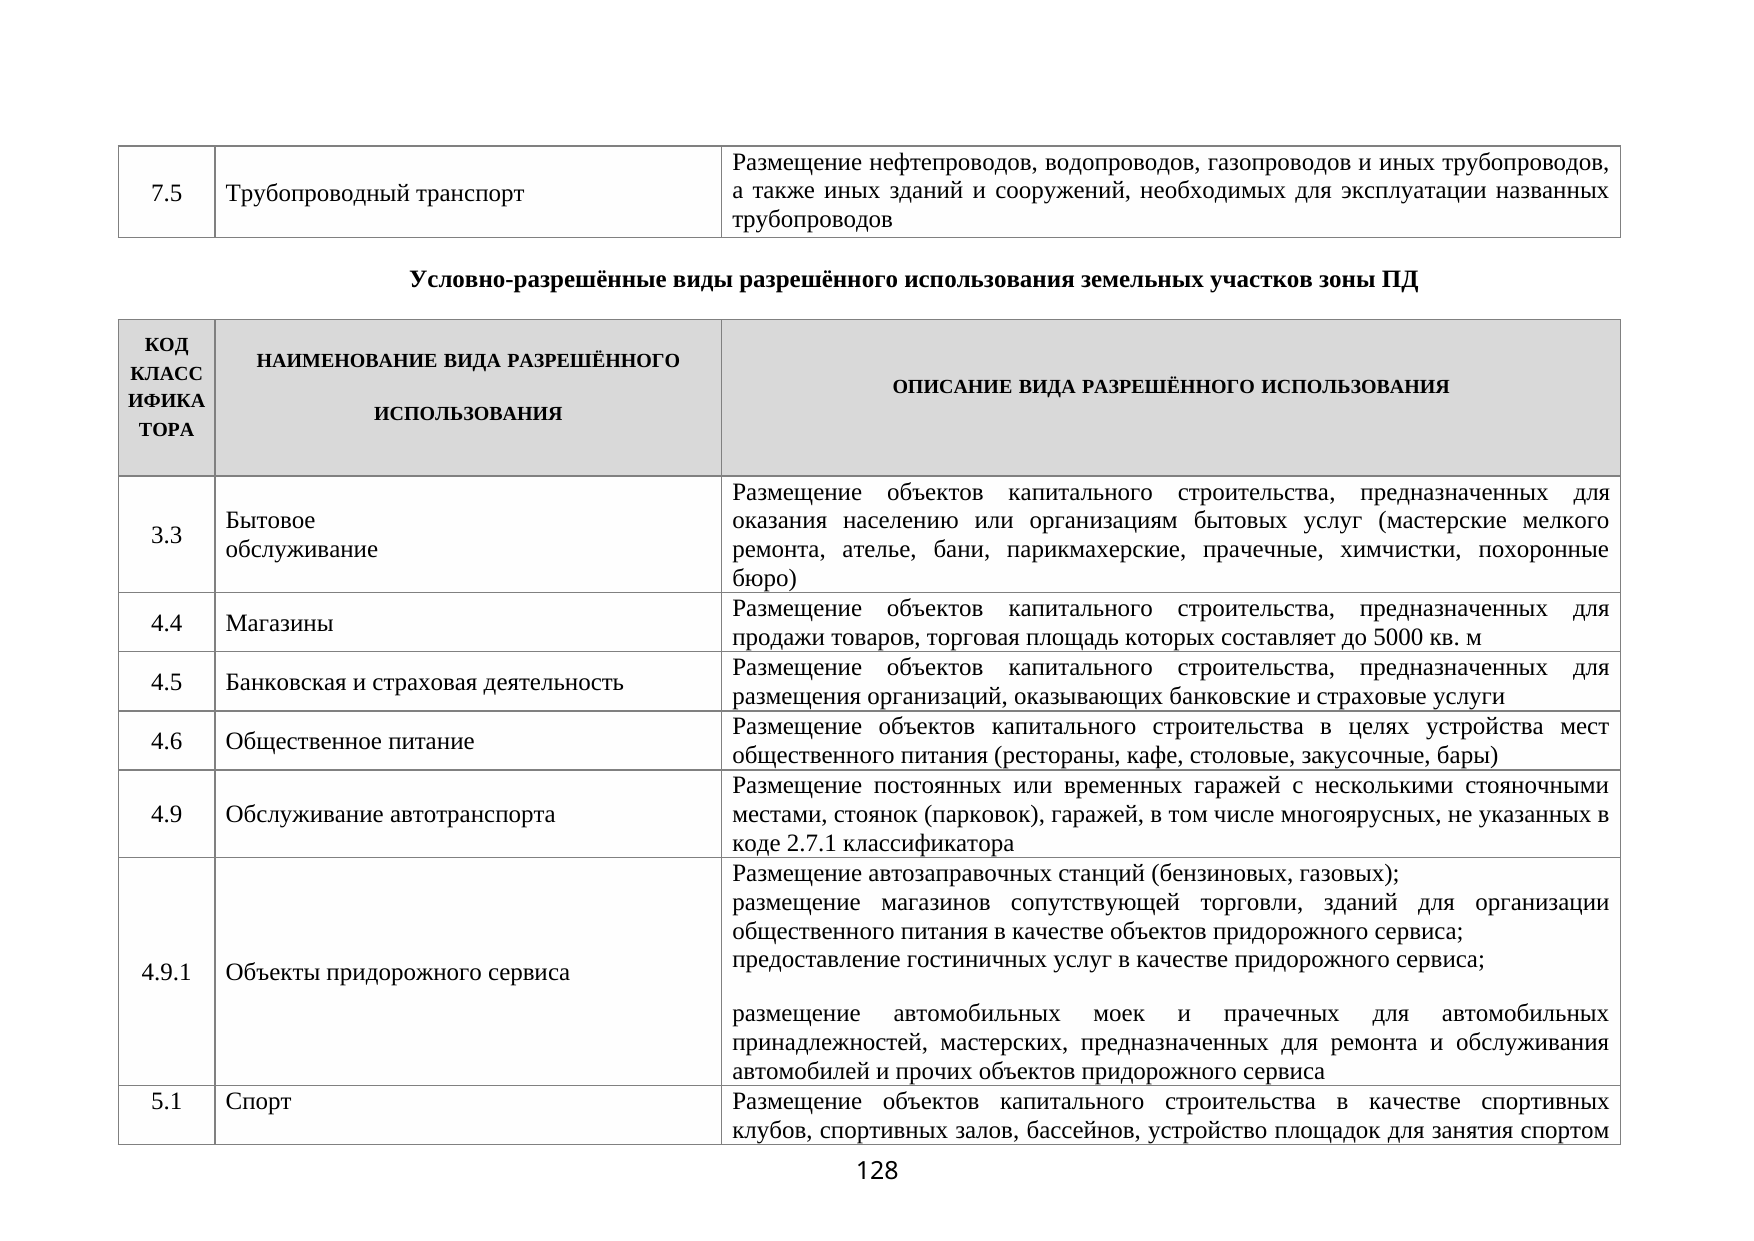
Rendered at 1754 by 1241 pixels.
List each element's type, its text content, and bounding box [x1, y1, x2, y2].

table_cell 4.6 [119, 712, 214, 769]
table_cell Размещение постоянных или временных гаражей с несколькими стояночными местами, стоянок (парковок), гаражей, в том числе многоярусных, не указанных в коде 2.7.1 классификатора [722, 771, 1620, 857]
table_cell Трубопроводный транспорт [216, 147, 721, 237]
text Условно-разрешённые виды разрешённого использования земельных участков зоны ПД [118, 264, 1636, 293]
table_cell Банковская и страховая деятельность [216, 652, 721, 710]
table_cell Размещение объектов капитального строительства в целях устройства мест общественного питания (рестораны, кафе, столовые, закусочные, бары) [722, 712, 1620, 769]
table_header код классификатора [119, 320, 214, 475]
table_cell Магазины [216, 593, 721, 651]
table_cell Бытовое обслуживание [216, 477, 721, 592]
table_cell 4.9 [119, 771, 214, 857]
table_header описание вида разрешённого использования [722, 320, 1620, 475]
table_cell 4.4 [119, 593, 214, 651]
table_cell Размещение автозаправочных станций (бензиновых, газовых); размещение магазинов сопутствующей торговли, зданий для организации общественного питания в качестве объектов придорожного сервиса; предоставление гостиничных услуг в качестве придорожного сервиса; размещение автомобильных моек и прачечных для автомобильных принадлежностей, мастерских, предназначенных для ремонта и обслуживания автомобилей и прочих объектов придорожного сервиса [722, 858, 1620, 1084]
table_cell 3.3 [119, 477, 214, 592]
table_cell 5.1 [119, 1086, 214, 1144]
table_cell Размещение объектов капитального строительства, предназначенных для размещения организаций, оказывающих банковские и страховые услуги [722, 652, 1620, 710]
table_cell Общественное питание [216, 712, 721, 769]
table_cell Спорт [216, 1086, 721, 1144]
table_cell 4.9.1 [119, 858, 214, 1084]
table_cell Размещение объектов капитального строительства, предназначенных для продажи товаров, торговая площадь которых составляет до 5000 кв. м [722, 593, 1620, 651]
table_cell 4.5 [119, 652, 214, 710]
table_cell Размещение нефтепроводов, водопроводов, газопроводов и иных трубопроводов, а также иных зданий и сооружений, необходимых для эксплуатации названных трубопроводов [722, 147, 1620, 237]
table_cell Объекты придорожного сервиса [216, 858, 721, 1084]
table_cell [722, 1086, 1620, 1144]
table_cell Размещение объектов капитального строительства, предназначенных для оказания населению или организациям бытовых услуг (мастерские мелкого ремонта, ателье, бани, парикмахерские, прачечные, химчистки, похоронные бюро) [722, 477, 1620, 592]
table_cell Обслуживание автотранспорта [216, 771, 721, 857]
table_header наименование вида разрешённого использования [216, 320, 721, 475]
table_cell 7.5 [119, 147, 214, 237]
